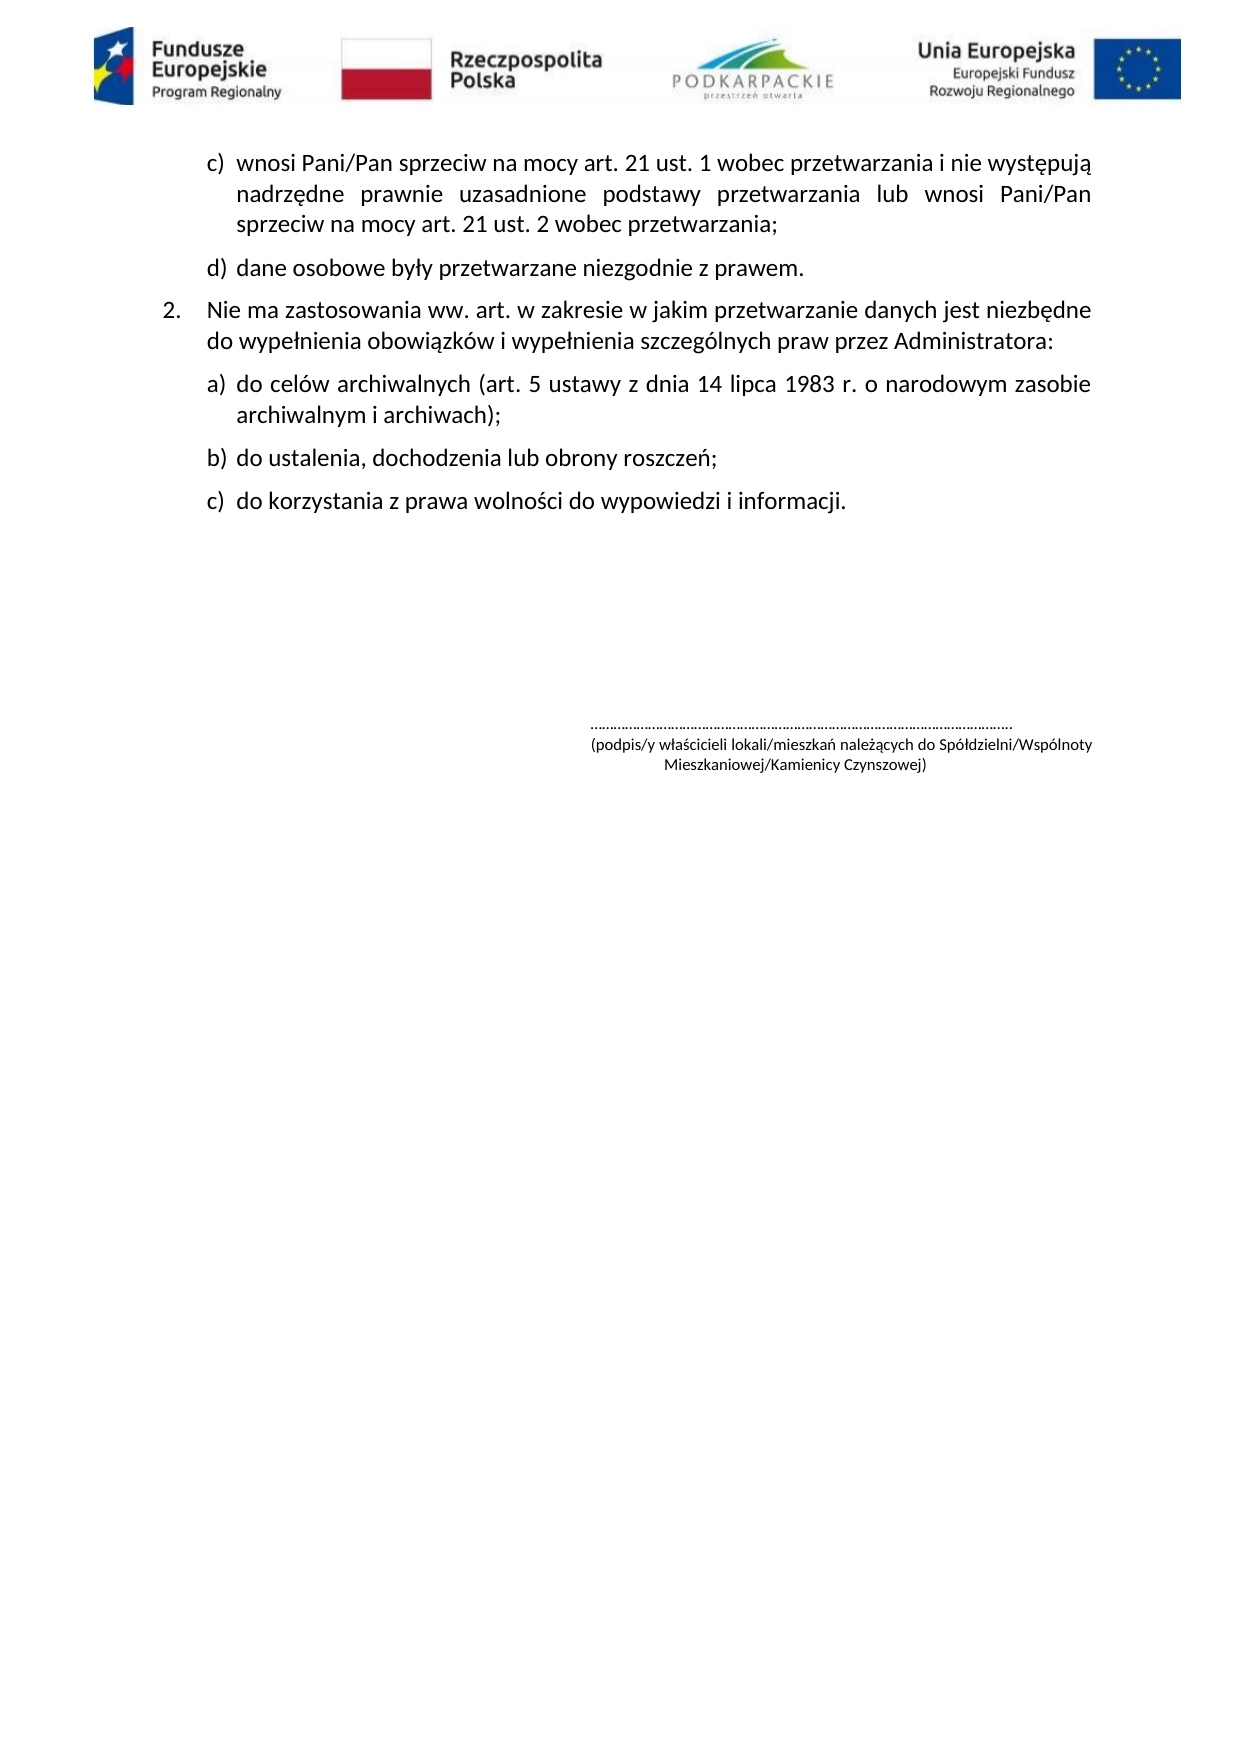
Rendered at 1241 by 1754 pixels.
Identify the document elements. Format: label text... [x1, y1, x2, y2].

text (podpis/y właścicieli lokali/mieszkań należących do Spółdzielni/Wspólnoty Mieszkaniowej/Kamienicy Czynszowej) [591, 734, 1093, 774]
list wnosi Pani/Pan sprzeciw na mocy art. 21 ust. 1 wobec przetwarzania i nie występują nadrzędne prawnie uzasadnione podstawy przetwarzania lub wnosi Pani/Pan sprzeciw na mocy art. 21 ust. 2 wobec przetwarzania; [207, 148, 1093, 239]
list dane osobowe były przetwarzane niezgodnie z prawem. [207, 252, 1093, 282]
list Nie ma zastosowania ww. art. w zakresie w jakim przetwarzanie danych jest niezbędne do wypełnienia obowiązków i wypełnienia szczególnych praw przez Administratora: [162, 295, 1093, 356]
list do celów archiwalnych (art. 5 ustawy z dnia 14 lipca 1983 r. o narodowym zasobie archiwalnym i archiwach); [207, 368, 1093, 429]
list do korzystania z prawa wolności do wypowiedzi i informacji. [207, 485, 1093, 515]
list do ustalenia, dochodzenia lub obrony roszczeń; [207, 442, 1093, 472]
text ……………………………………………………………………………………………….. [576, 713, 1093, 734]
picture [93, 27, 1180, 105]
